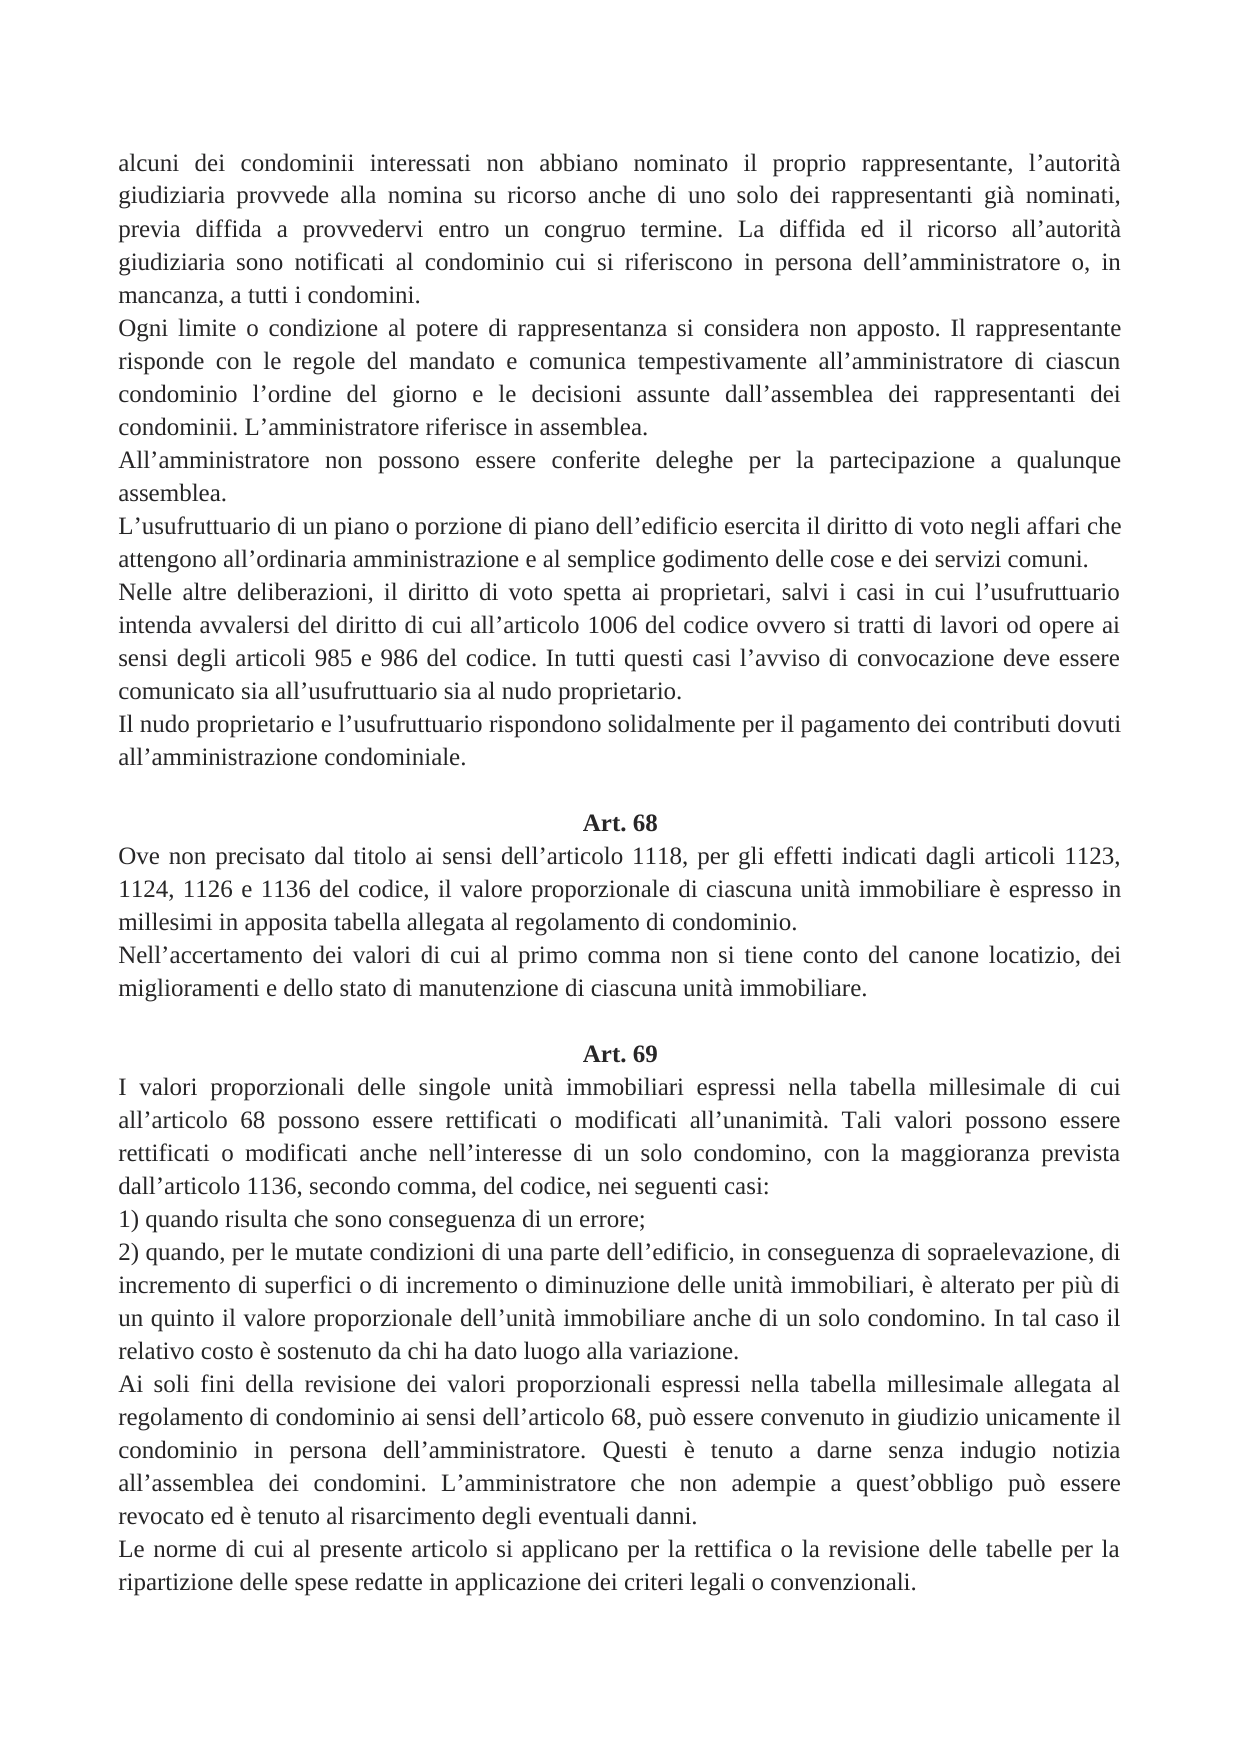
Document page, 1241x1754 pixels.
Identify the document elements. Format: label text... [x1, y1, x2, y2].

text Il nudo proprietario e l’usufruttuario rispondono solidalmente per il pagamento dei contributi dovuti all’amministrazione condominiale. [118, 709, 1122, 771]
text Ogni limite o condizione al potere di rappresentanza si considera non apposto. Il rappresentante risponde con le regole del mandato e comunica tempestivamente all’amministratore di ciascun condominio l’ordine del giorno e le decisioni assunte dall’assemblea dei rappresentanti dei condominii. L’amministratore riferisce in assemblea. [118, 313, 1122, 441]
text Ai soli fini della revisione dei valori proporzionali espressi nella tabella millesimale allegata al regolamento di condominio ai sensi dell’articolo 68, può essere convenuto in giudizio unicamente il condominio in persona dell’amministratore. Questi è tenuto a darne senza indugio notizia all’assemblea dei condomini. L’amministratore che non adempie a quest’obbligo può essere revocato ed è tenuto al risarcimento degli eventuali danni. [118, 1369, 1122, 1530]
text 2) quando, per le mutate condizioni di una parte dell’edificio, in conseguenza di sopraelevazione, di incremento di superfici o di incremento o diminuzione delle unità immobiliari, è alterato per più di un quinto il valore proporzionale dell’unità immobiliare anche di un solo condomino. In tal caso il relativo costo è sostenuto da chi ha dato luogo alla variazione. [118, 1237, 1122, 1365]
text Art. 69 [118, 1039, 1122, 1068]
text Nelle altre deliberazioni, il diritto di voto spetta ai proprietari, salvi i casi in cui l’usufruttuario intenda avvalersi del diritto di cui all’articolo 1006 del codice ovvero si tratti di lavori od opere ai sensi degli articoli 985 e 986 del codice. In tutti questi casi l’avviso di convocazione deve essere comunicato sia all’usufruttuario sia al nudo proprietario. [118, 577, 1122, 705]
text Art. 68 [118, 808, 1122, 837]
text Nell’accertamento dei valori di cui al primo comma non si tiene conto del canone locatizio, dei miglioramenti e dello stato di manutenzione di ciascuna unità immobiliare. [118, 940, 1122, 1002]
text 1) quando risulta che sono conseguenza di un errore; [118, 1204, 1122, 1233]
text L’usufruttuario di un piano o porzione di piano dell’edificio esercita il diritto di voto negli affari che attengono all’ordinaria amministrazione e al semplice godimento delle cose e dei servizi comuni. [118, 511, 1122, 573]
text All’amministratore non possono essere conferite deleghe per la partecipazione a qualunque assemblea. [118, 445, 1122, 507]
text Le norme di cui al presente articolo si applicano per la rettifica o la revisione delle tabelle per la ripartizione delle spese redatte in applicazione dei criteri legali o convenzionali. [118, 1534, 1122, 1596]
text I valori proporzionali delle singole unità immobiliari espressi nella tabella millesimale di cui all’articolo 68 possono essere rettificati o modificati all’unanimità. Tali valori possono essere rettificati o modificati anche nell’interesse di un solo condomino, con la maggioranza prevista dall’articolo 1136, secondo comma, del codice, nei seguenti casi: [118, 1072, 1122, 1200]
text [118, 148, 1122, 308]
text Ove non precisato dal titolo ai sensi dell’articolo 1118, per gli effetti indicati dagli articoli 1123, 1124, 1126 e 1136 del codice, il valore proporzionale di ciascuna unità immobiliare è espresso in millesimi in apposita tabella allegata al regolamento di condominio. [118, 841, 1122, 936]
